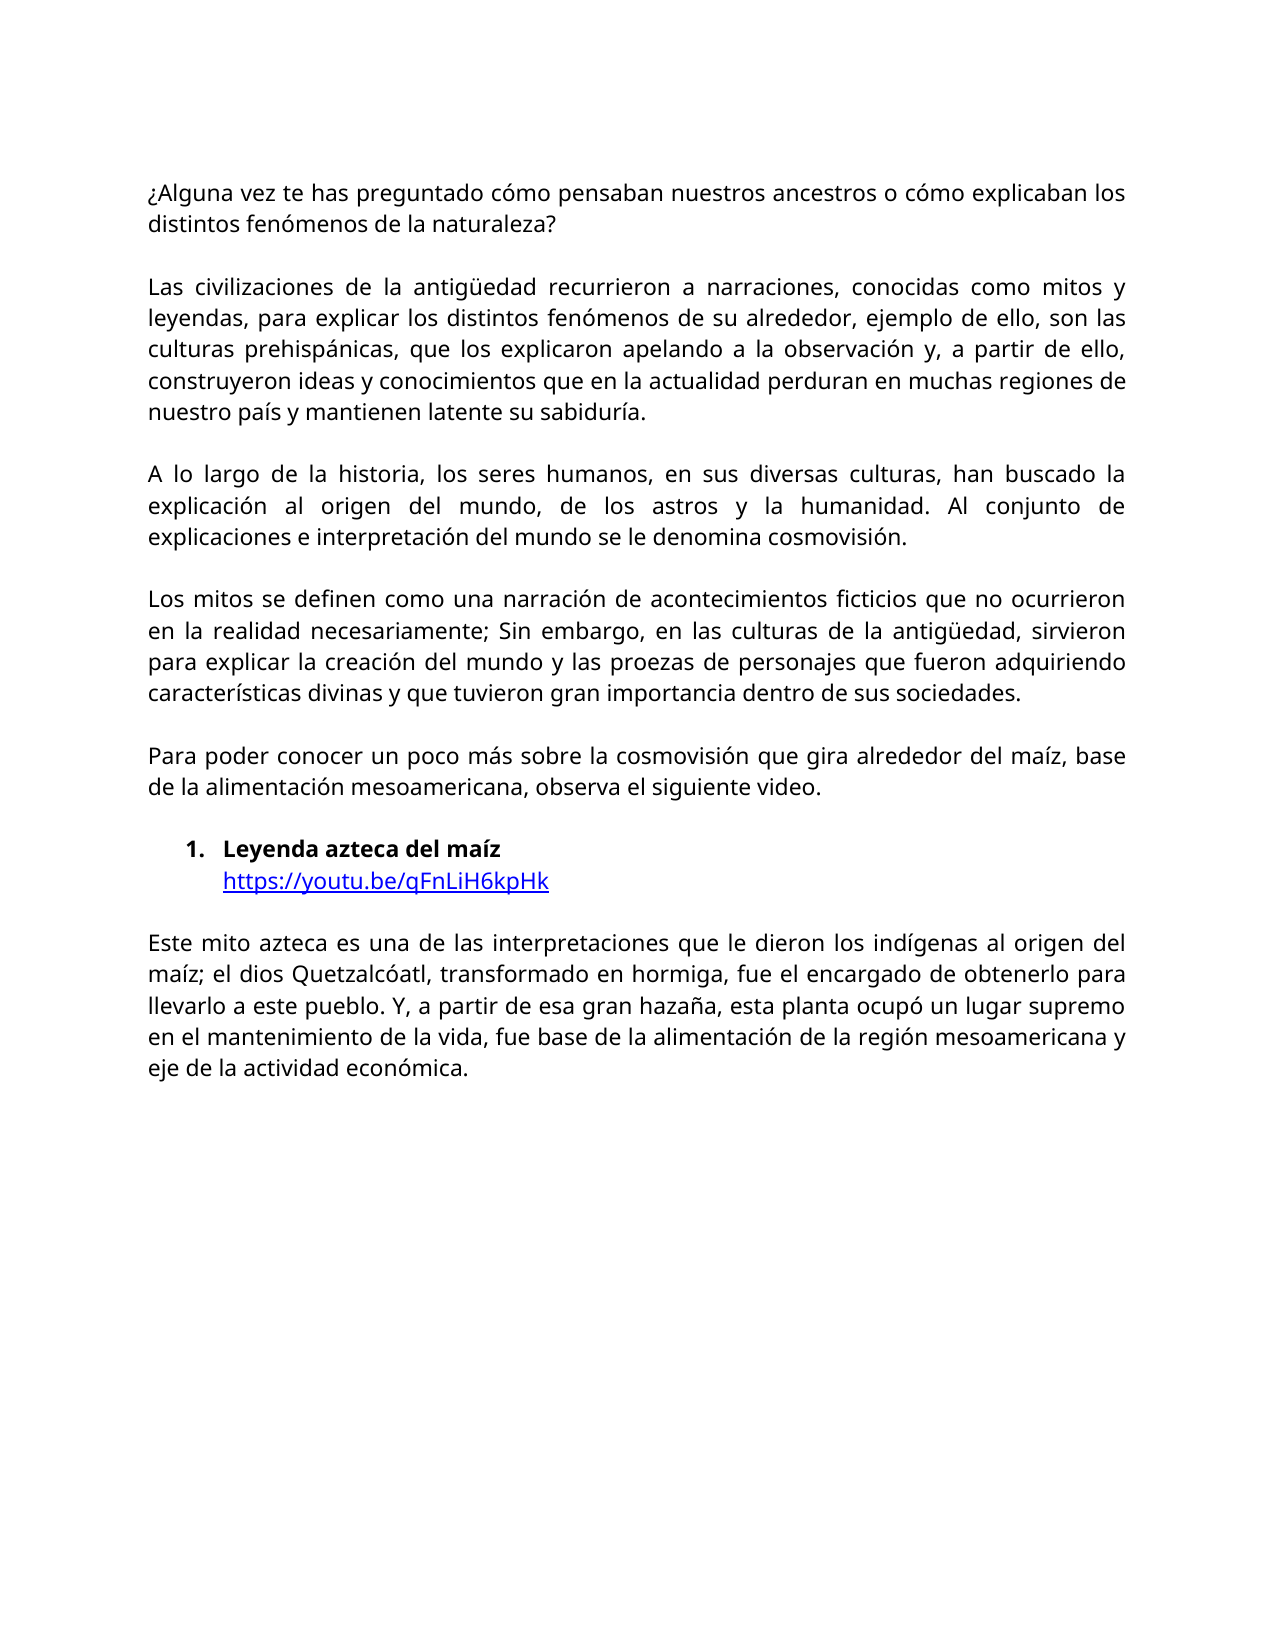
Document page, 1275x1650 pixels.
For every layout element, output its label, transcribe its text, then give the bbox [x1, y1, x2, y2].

text Los mitos se definen como una narración de acontecimientos ficticios que no ocurrieron en la realidad necesariamente; Sin embargo, en las culturas de la antigüedad, sirvieron para explicar la creación del mundo y las proezas de personajes que fueron adquiriendo características divinas y que tuvieron gran importancia dentro de sus sociedades. [148, 583, 1127, 708]
text Este mito azteca es una de las interpretaciones que le dieron los indígenas al origen del maíz; el dios Quetzalcóatl, transformado en hormiga, fue el encargado de obtenerlo para llevarlo a este pueblo. Y, a partir de esa gran hazaña, esta planta ocupó un lugar supremo en el mantenimiento de la vida, fue base de la alimentación de la región mesoamericana y eje de la actividad económica. [148, 927, 1127, 1083]
text A lo largo de la historia, los seres humanos, en sus diversas culturas, han buscado la explicación al origen del mundo, de los astros y la humanidad. Al conjunto de explicaciones e interpretación del mundo se le denomina cosmovisión. [148, 458, 1127, 552]
list https://youtu.be/qFnLiH6kpHk [223, 865, 1127, 896]
list Leyenda azteca del maíz [185, 833, 1127, 865]
text Para poder conocer un poco más sobre la cosmovisión que gira alrededor del maíz, base de la alimentación mesoamericana, observa el siguiente video. [148, 740, 1127, 802]
text ¿Alguna vez te has preguntado cómo pensaban nuestros ancestros o cómo explicaban los distintos fenómenos de la naturaleza? [148, 177, 1127, 240]
text Las civilizaciones de la antigüedad recurrieron a narraciones, conocidas como mitos y leyendas, para explicar los distintos fenómenos de su alrededor, ejemplo de ello, son las culturas prehispánicas, que los explicaron apelando a la observación y, a partir de ello, construyeron ideas y conocimientos que en la actualidad perduran en muchas regiones de nuestro país y mantienen latente su sabiduría. [148, 271, 1127, 427]
